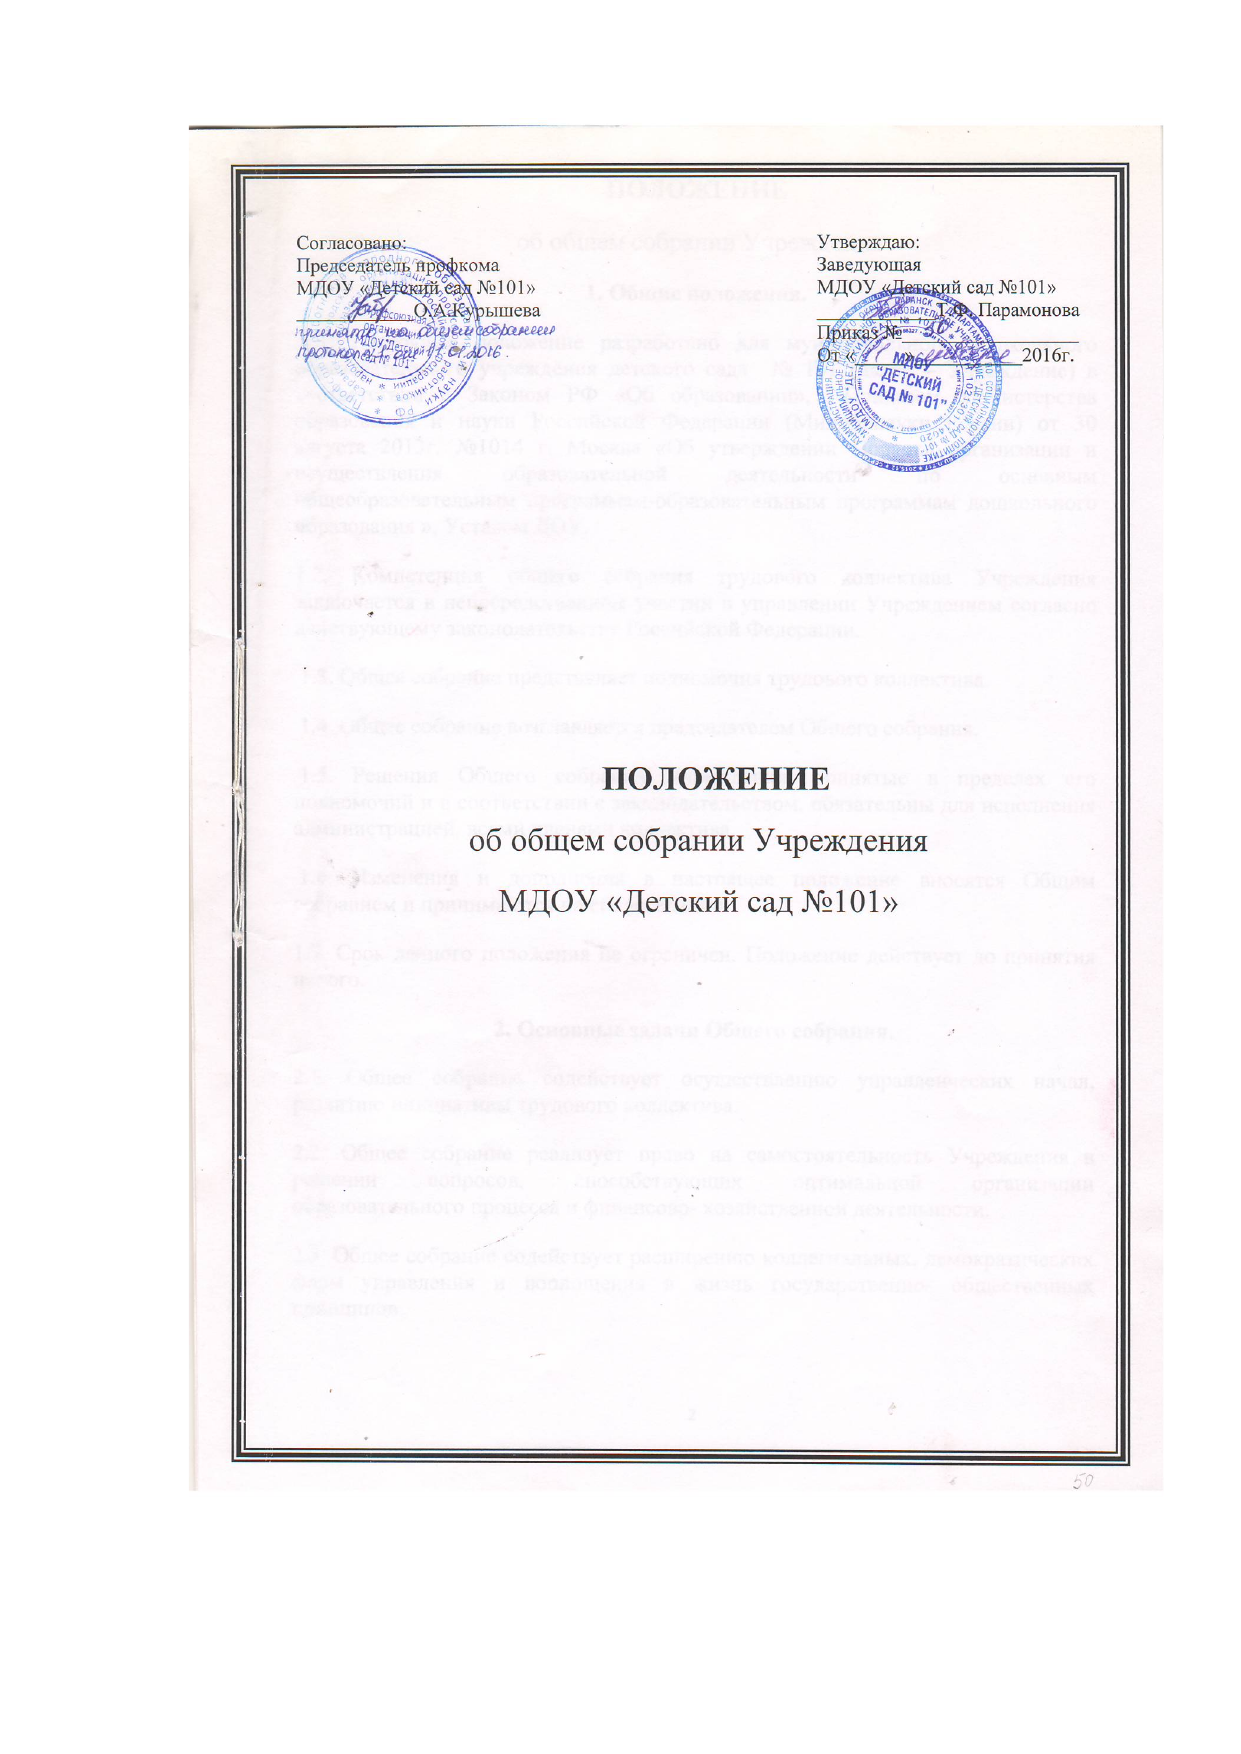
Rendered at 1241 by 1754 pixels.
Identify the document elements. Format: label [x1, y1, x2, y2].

picture [188, 118, 1164, 1497]
